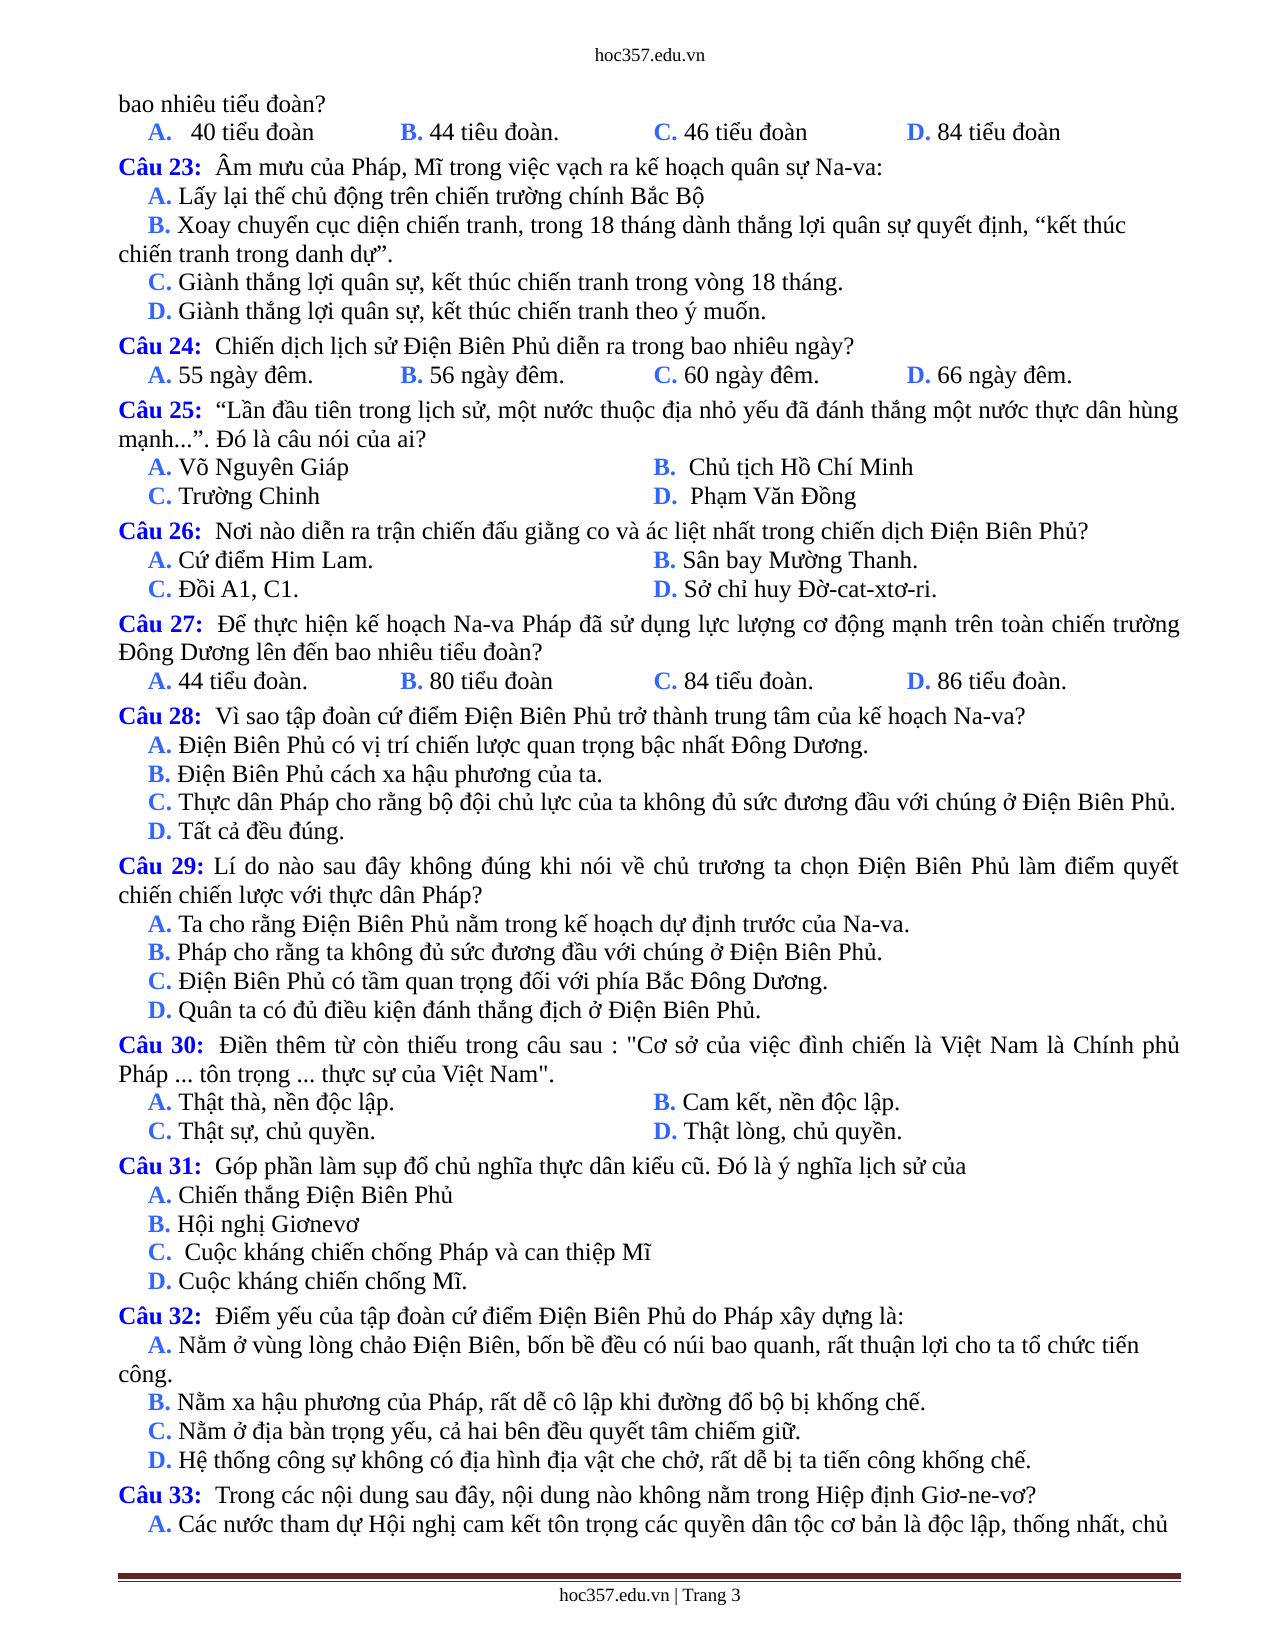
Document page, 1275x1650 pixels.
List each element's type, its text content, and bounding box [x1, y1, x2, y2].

text D. Quân ta có đủ điều kiện đánh thắng địch ở Điện Biên Phủ. [118, 995, 1181, 1024]
text Câu 27: Để thực hiện kế hoạch Na-va Pháp đã sử dụng lực lượng cơ động mạnh trên toàn chiến trường Đông Dương lên đến bao nhiêu tiểu đoàn? [118, 609, 1181, 666]
text A. Nằm ở vùng lòng chảo Điện Biên, bốn bề đều có núi bao quanh, rất thuận lợi cho ta tổ chức tiến công. [118, 1330, 1181, 1387]
text A. Cứ điểm Him Lam. B. Sân bay Mường Thanh. [118, 545, 1181, 574]
text D. Tất cả đều đúng. [118, 816, 1181, 845]
text D. Cuộc kháng chiến chống Mĩ. [118, 1266, 1181, 1295]
text A. Lấy lại thế chủ động trên chiến trường chính Bắc Bộ [118, 181, 1181, 210]
text Câu 29: Lí do nào sau đây không đúng khi nói về chủ trương ta chọn Điện Biên Phủ làm điểm quyết chiến chiến lược với thực dân Pháp? [118, 851, 1181, 909]
text Câu 32: Điểm yếu của tập đoàn cứ điểm Điện Biên Phủ do Pháp xây dựng là: [118, 1301, 1181, 1330]
text C. Thật sự, chủ quyền. D. Thật lòng, chủ quyền. [118, 1116, 1181, 1145]
text Câu 23: Âm mưu của Pháp, Mĩ trong việc vạch ra kế hoạch quân sự Na-va: [118, 152, 1181, 181]
text A. Võ Nguyên Giáp B. Chủ tịch Hồ Chí Minh [118, 452, 1181, 481]
text C. Thực dân Pháp cho rằng bộ đội chủ lực của ta không đủ sức đương đầu với chúng ở Điện Biên Phủ. [118, 787, 1181, 816]
text D. Hệ thống công sự không có địa hình địa vật che chở, rất dễ bị ta tiến công khống chế. [118, 1445, 1181, 1474]
text A. 55 ngày đêm. B. 56 ngày đêm. C. 60 ngày đêm. D. 66 ngày đêm. [118, 360, 1181, 389]
text A. 44 tiểu đoàn. B. 80 tiểu đoàn C. 84 tiểu đoàn. D. 86 tiểu đoàn. [118, 666, 1181, 695]
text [118, 1509, 1181, 1537]
text B. Nằm xa hậu phương của Pháp, rất dễ cô lập khi đường đổ bộ bị khống chế. [118, 1387, 1181, 1416]
text Câu 28: Vì sao tập đoàn cứ điểm Điện Biên Phủ trở thành trung tâm của kế hoạch Na-va? [118, 701, 1181, 730]
text C. Trường Chinh D. Phạm Văn Đồng [118, 481, 1181, 510]
text A. Điện Biên Phủ có vị trí chiến lược quan trọng bậc nhất Đông Dương. [118, 730, 1181, 759]
text Câu 30: Điền thêm từ còn thiếu trong câu sau : "Cơ sở của việc đình chiến là Việt Nam là Chính phủ Pháp ... tôn trọng ... thực sự của Việt Nam". [118, 1030, 1181, 1087]
text C. Điện Biên Phủ có tầm quan trọng đối với phía Bắc Đông Dương. [118, 966, 1181, 995]
text D. Giành thắng lợi quân sự, kết thúc chiến tranh theo ý muốn. [118, 296, 1181, 325]
text C. Cuộc kháng chiến chống Pháp và can thiệp Mĩ [118, 1237, 1181, 1266]
text Câu 25: “Lần đầu tiên trong lịch sử, một nước thuộc địa nhỏ yếu đã đánh thắng một nước thực dân hùng mạnh...”. Đó là câu nói của ai? [118, 395, 1181, 452]
text A. Chiến thắng Điện Biên Phủ [118, 1180, 1181, 1209]
text Câu 26: Nơi nào diễn ra trận chiến đấu giằng co và ác liệt nhất trong chiến dịch Điện Biên Phủ? [118, 516, 1181, 545]
text C. Giành thắng lợi quân sự, kết thúc chiến tranh trong vòng 18 tháng. [118, 267, 1181, 296]
text B. Điện Biên Phủ cách xa hậu phương của ta. [118, 759, 1181, 787]
text A. Thật thà, nền độc lập. B. Cam kết, nền độc lập. [118, 1087, 1181, 1116]
text B. Xoay chuyển cục diện chiến tranh, trong 18 tháng dành thắng lợi quân sự quyết định, “kết thúc chiến tranh trong danh dự”. [118, 210, 1181, 267]
text A. Ta cho rằng Điện Biên Phủ nằm trong kế hoạch dự định trước của Na-va. [118, 909, 1181, 937]
text A. 40 tiểu đoàn B. 44 tiêu đoàn. C. 46 tiểu đoàn D. 84 tiểu đoàn [118, 117, 1181, 146]
text Câu 31: Góp phần làm sụp đổ chủ nghĩa thực dân kiểu cũ. Đó là ý nghĩa lịch sử của [118, 1151, 1181, 1180]
text B. Hội nghị Giơnevơ [118, 1209, 1181, 1237]
text Câu 24: Chiến dịch lịch sử Điện Biên Phủ diễn ra trong bao nhiêu ngày? [118, 331, 1181, 360]
text C. Đồi A1, C1. D. Sở chỉ huy Đờ-cat-xtơ-ri. [118, 574, 1181, 602]
text Câu 33: Trong các nội dung sau đây, nội dung nào không nằm trong Hiệp định Giơ-ne-vơ? [118, 1480, 1181, 1509]
text C. Nằm ở địa bàn trọng yếu, cả hai bên đều quyết tâm chiếm giữ. [118, 1416, 1181, 1445]
text B. Pháp cho rằng ta không đủ sức đương đầu với chúng ở Điện Biên Phủ. [118, 937, 1181, 966]
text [118, 89, 1181, 117]
